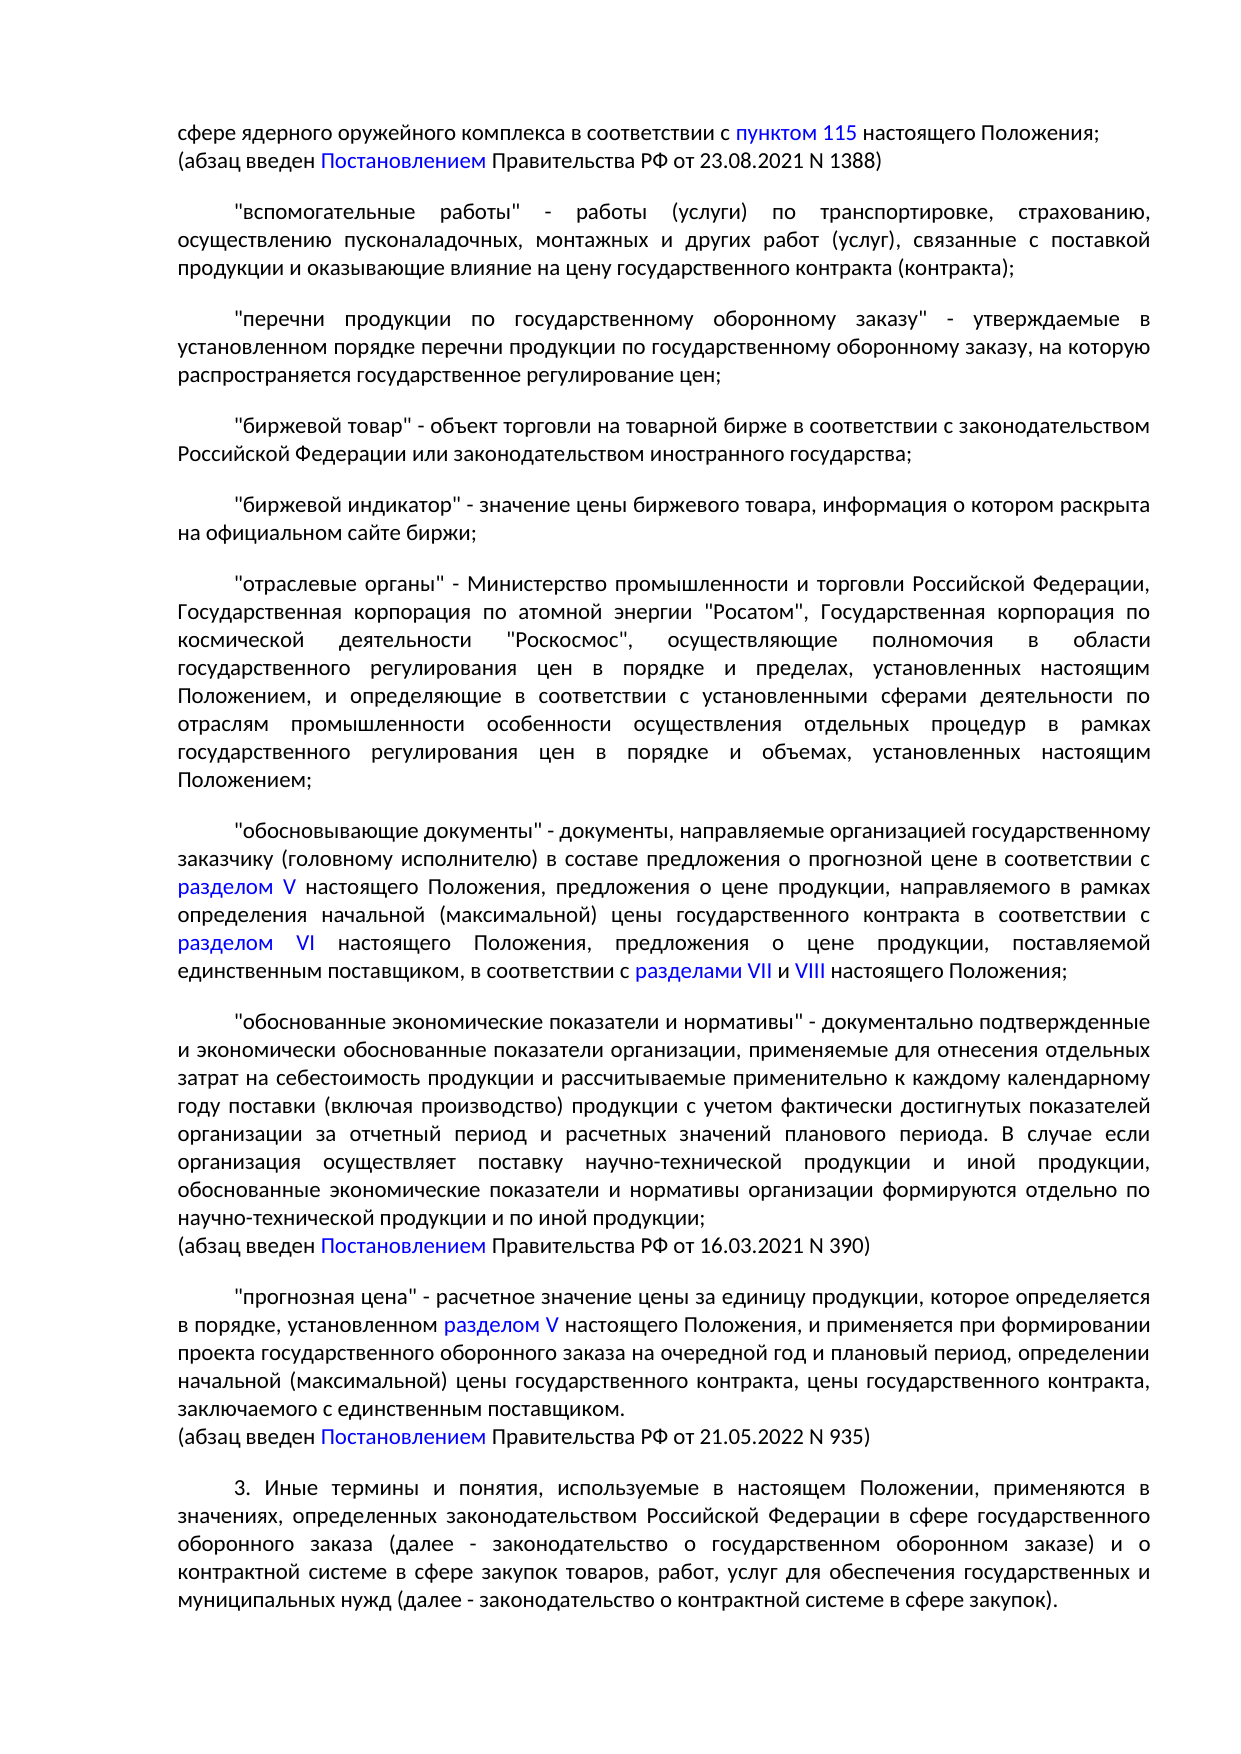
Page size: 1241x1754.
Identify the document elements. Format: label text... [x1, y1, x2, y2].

text "биржевой индикатор" - значение цены биржевого товара, информация о котором раскрыта на официальном сайте биржи; [177, 490, 1152, 546]
text 3. Иные термины и понятия, используемые в настоящем Положении, применяются в значениях, определенных законодательством Российской Федерации в сфере государственного оборонного заказа (далее - законодательство о государственном оборонном заказе) и о контрактной системе в сфере закупок товаров, работ, услуг для обеспечения государственных и муниципальных нужд (далее - законодательство о контрактной системе в сфере закупок). [177, 1473, 1152, 1613]
text (абзац введен Постановлением Правительства РФ от 16.03.2021 N 390) [177, 1231, 1152, 1259]
text "обосновывающие документы" - документы, направляемые организацией государственному заказчику (головному исполнителю) в составе предложения о прогнозной цене в соответствии с разделом V настоящего Положения, предложения о цене продукции, направляемого в рамках определения начальной (максимальной) цены государственного контракта в соответствии с разделом VI настоящего Положения, предложения о цене продукции, поставляемой единственным поставщиком, в соответствии с разделами VII и VIII настоящего Положения; [177, 816, 1152, 984]
text "обоснованные экономические показатели и нормативы" - документально подтвержденные и экономически обоснованные показатели организации, применяемые для отнесения отдельных затрат на себестоимость продукции и рассчитываемые применительно к каждому календарному году поставки (включая производство) продукции с учетом фактически достигнутых показателей организации за отчетный период и расчетных значений планового периода. В случае если организация осуществляет поставку научно-технической продукции и иной продукции, обоснованные экономические показатели и нормативы организации формируются отдельно по научно-технической продукции и по иной продукции; [177, 1007, 1152, 1231]
text "прогнозная цена" - расчетное значение цены за единицу продукции, которое определяется в порядке, установленном разделом V настоящего Положения, и применяется при формировании проекта государственного оборонного заказа на очередной год и плановый период, определении начальной (максимальной) цены государственного контракта, цены государственного контракта, заключаемого с единственным поставщиком. [177, 1282, 1152, 1422]
text "перечни продукции по государственному оборонному заказу" - утверждаемые в установленном порядке перечни продукции по государственному оборонному заказу, на которую распространяется государственное регулирование цен; [177, 304, 1152, 388]
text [177, 118, 1152, 146]
text (абзац введен Постановлением Правительства РФ от 21.05.2022 N 935) [177, 1422, 1152, 1450]
text "вспомогательные работы" - работы (услуги) по транспортировке, страхованию, осуществлению пусконаладочных, монтажных и других работ (услуг), связанные с поставкой продукции и оказывающие влияние на цену государственного контракта (контракта); [177, 197, 1152, 281]
text "биржевой товар" - объект торговли на товарной бирже в соответствии с законодательством Российской Федерации или законодательством иностранного государства; [177, 411, 1152, 467]
text (абзац введен Постановлением Правительства РФ от 23.08.2021 N 1388) [177, 146, 1152, 174]
text "отраслевые органы" - Министерство промышленности и торговли Российской Федерации, Государственная корпорация по атомной энергии "Росатом", Государственная корпорация по космической деятельности "Роскосмос", осуществляющие полномочия в области государственного регулирования цен в порядке и пределах, установленных настоящим Положением, и определяющие в соответствии с установленными сферами деятельности по отраслям промышленности особенности осуществления отдельных процедур в рамках государственного регулирования цен в порядке и объемах, установленных настоящим Положением; [177, 569, 1152, 793]
